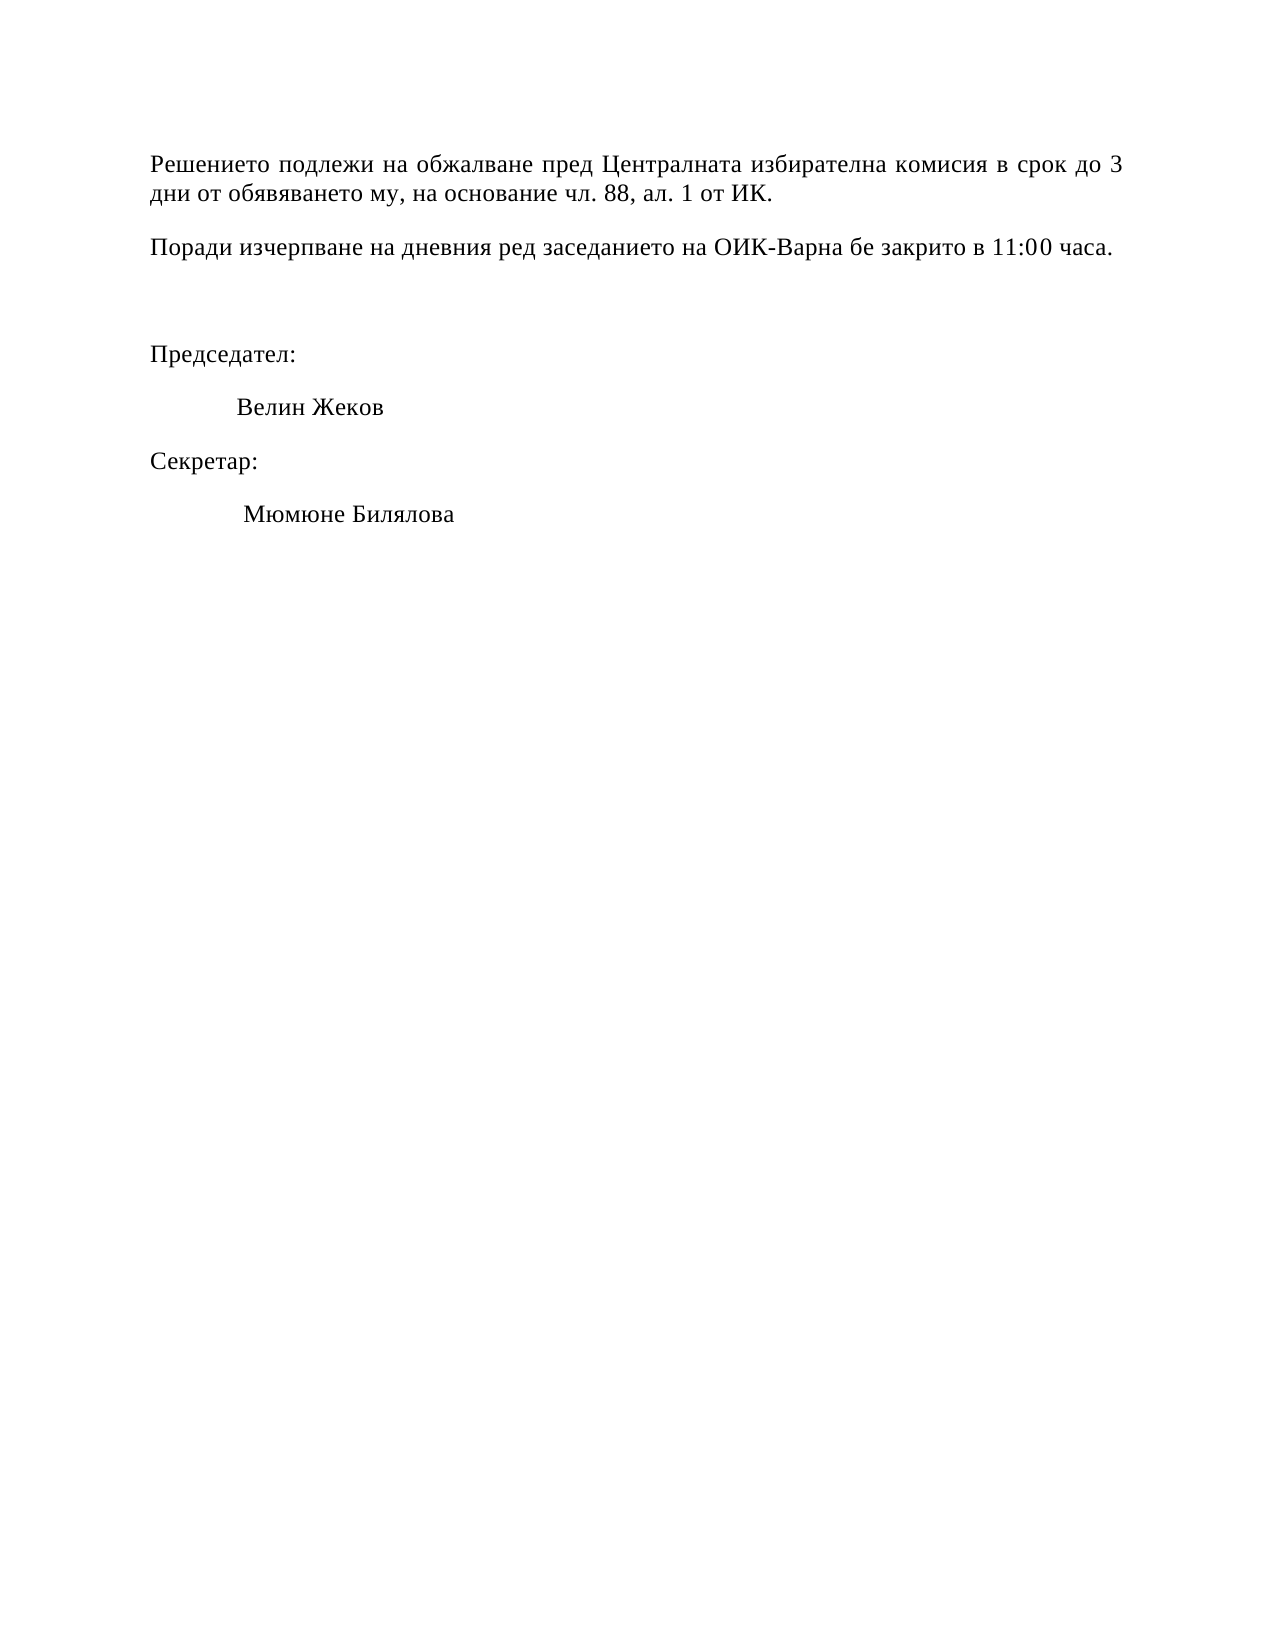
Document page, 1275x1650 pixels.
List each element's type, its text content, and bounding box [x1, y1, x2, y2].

text Поради изчерпване на дневния ред заседанието на ОИК-Варна бе закрито в 11:00 часа. [150, 232, 1125, 261]
text Решението подлежи на обжалване пред Централната избирателна комисия в срок до 3 дни от обявяването му, на основание чл. 88, ал. 1 от ИК. [150, 150, 1125, 207]
text Мюмюне Билялова [150, 500, 1125, 528]
text Секретар: [150, 446, 1125, 475]
text Председател: [150, 339, 1125, 368]
text Велин Жеков [150, 393, 1125, 421]
